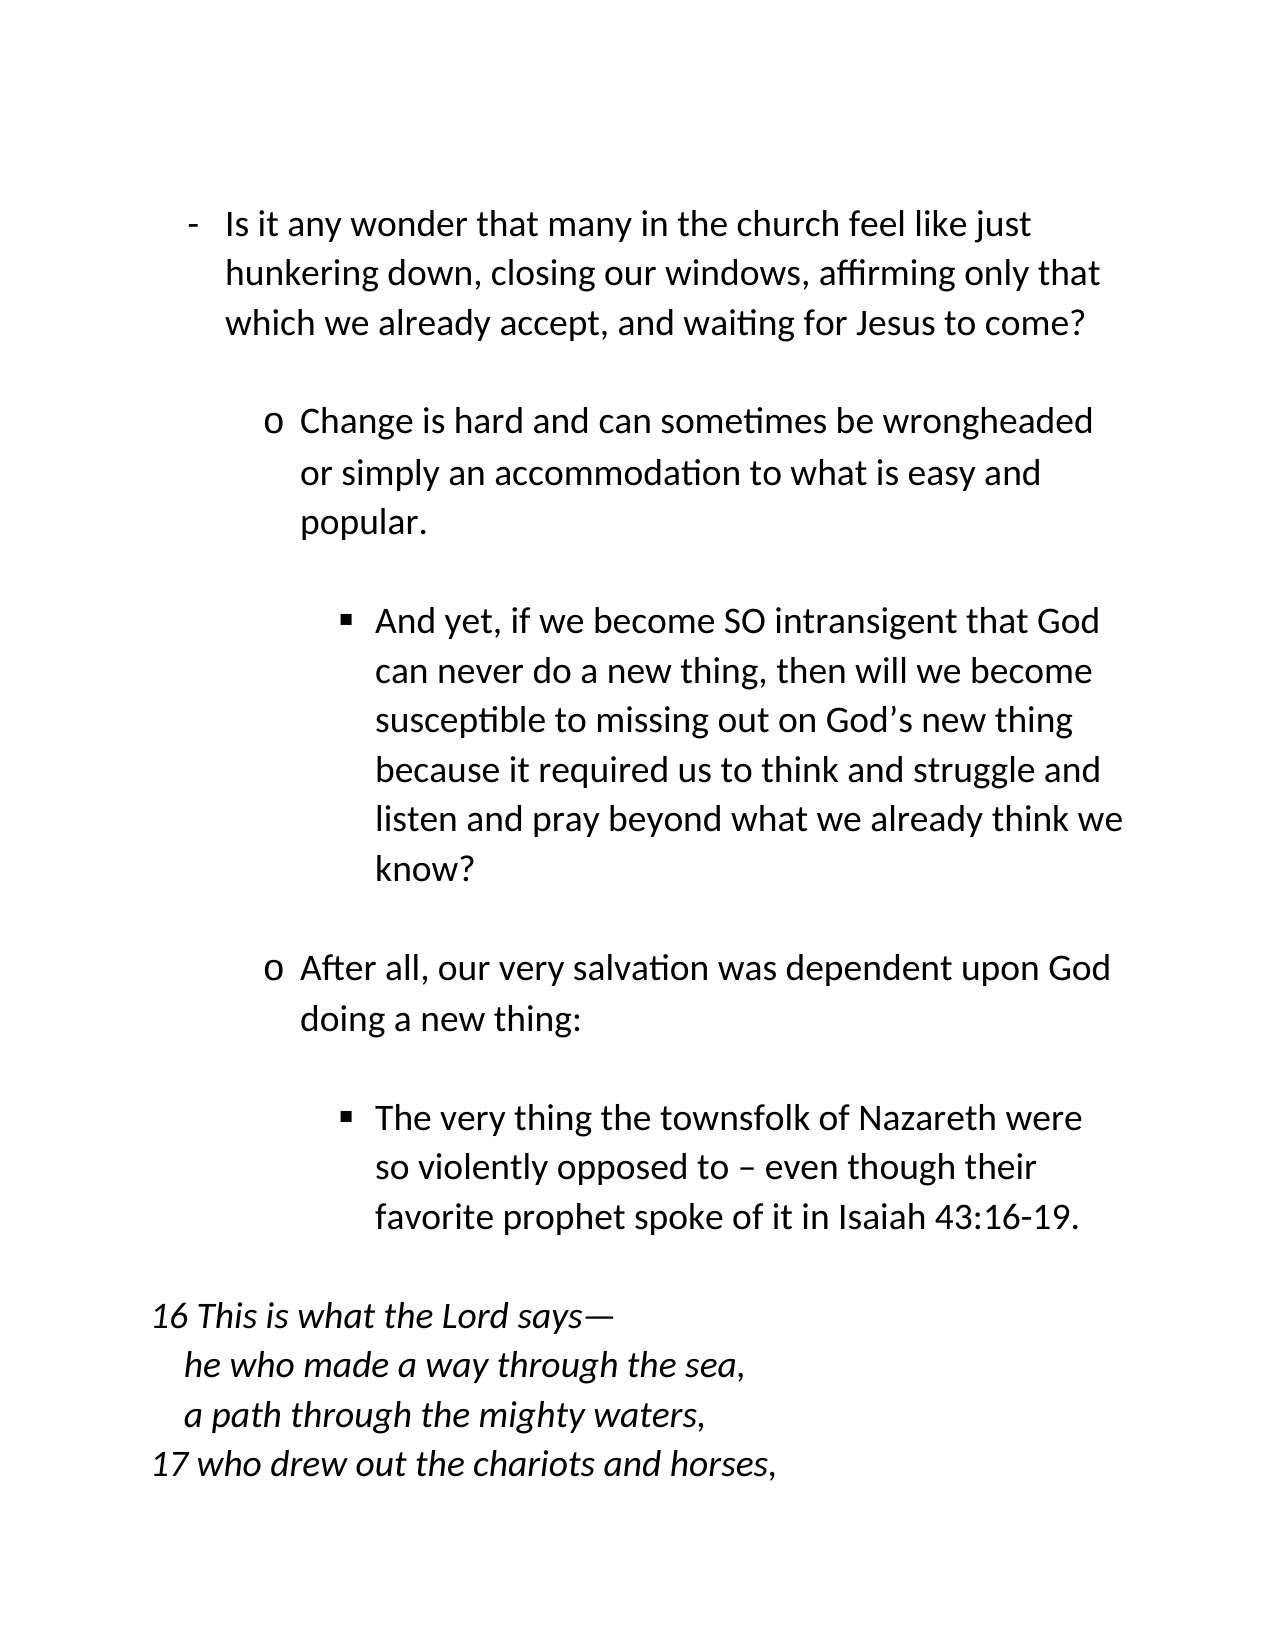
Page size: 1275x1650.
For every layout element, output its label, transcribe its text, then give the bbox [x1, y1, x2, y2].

list Is it any wonder that many in the church feel like just hunkering down, closing our windows, affirming only that which we already accept, and waiting for Jesus to come? [187, 199, 1125, 344]
text 17 who drew out the chariots and horses, [150, 1440, 1125, 1486]
list And yet, if we become SO intransigent that God can never do a new thing, then will we become susceptible to missing out on God’s new thing because it required us to think and struggle and listen and pray beyond what we already think we know? [337, 597, 1125, 890]
text a path through the mighty waters, [150, 1391, 1125, 1437]
list The very thing the townsfolk of Nazareth were so violently opposed to – even though their favorite prophet spoke of it in Isaiah 43:16-19. [337, 1094, 1125, 1239]
text 16 This is what the Lord says— [150, 1292, 1125, 1338]
list Change is hard and can sometimes be wrongheaded or simply an accommodation to what is easy and popular. [262, 397, 1125, 544]
text he who made a way through the sea, [150, 1341, 1125, 1387]
list After all, our very salvation was dependent upon God doing a new thing: [262, 943, 1125, 1041]
